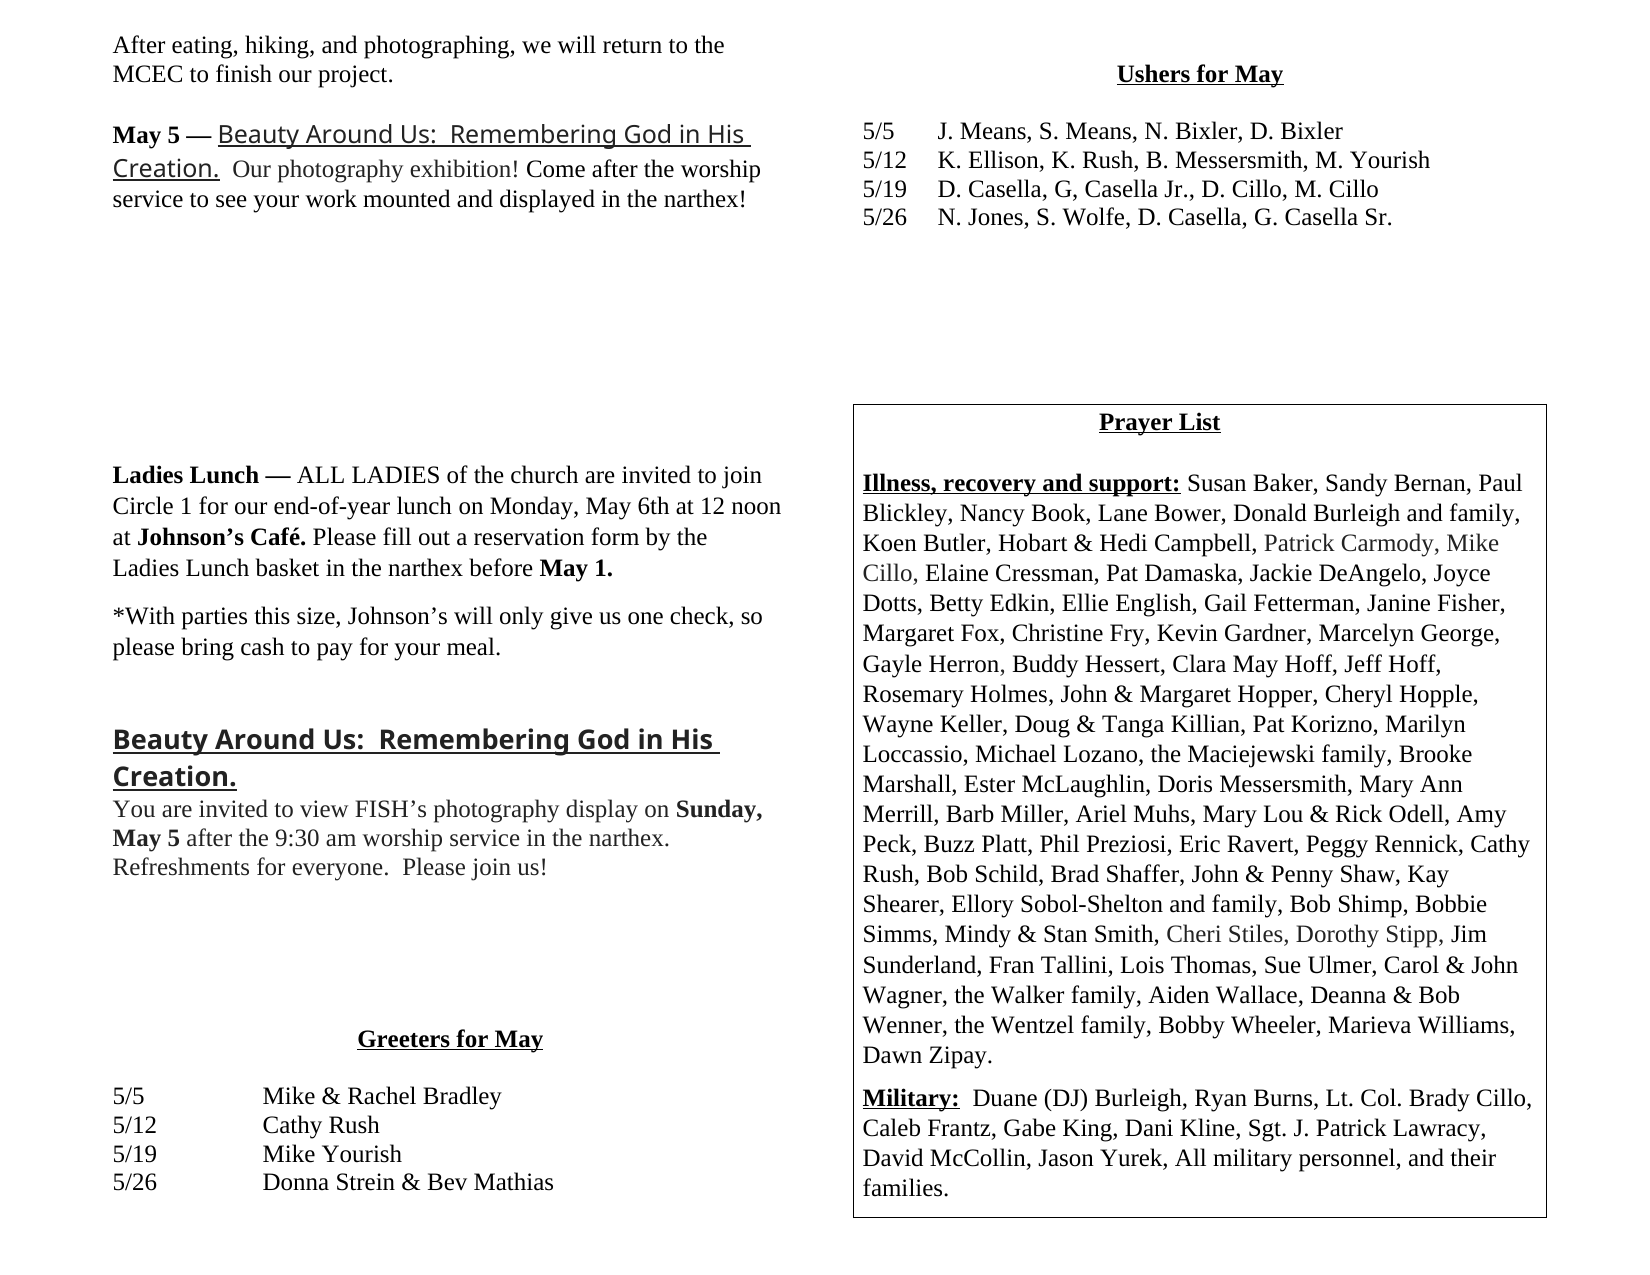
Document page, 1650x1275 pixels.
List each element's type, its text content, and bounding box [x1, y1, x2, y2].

text 5/19 Mike Yourish [112, 1139, 787, 1167]
text 5/12 K. Ellison, K. Rush, B. Messersmith, M. Yourish [862, 145, 1537, 174]
text Military: Duane (DJ) Burleigh, Ryan Burns, Lt. Col. Brady Cillo, Caleb Frantz, Gabe King, Dani Kline, Sgt. J. Patrick Lawracy, David McCollin, Jason Yurek, All military personnel, and their families. [854, 1079, 1546, 1202]
text 5/5 J. Means, S. Means, N. Bixler, D. Bixler [862, 116, 1537, 145]
text Greeters for May [112, 1024, 787, 1052]
text 5/12 Cathy Rush [112, 1110, 787, 1139]
text Prayer List [854, 405, 1546, 436]
text Ushers for May [862, 59, 1537, 87]
text *With parties this size, Johnson’s will only give us one check, so please bring cash to pay for your meal. [112, 601, 787, 661]
text Beauty Around Us: Remembering God in His Creation. [112, 721, 787, 794]
text May 5 — Beauty Around Us: Remembering God in His Creation. Our photography exhibition! Come after the worship service to see your work mounted and displayed in the narthex! [112, 116, 787, 213]
text 5/5 Mike & Rachel Bradley [112, 1081, 787, 1110]
text 5/26 N. Jones, S. Wolfe, D. Casella, G. Casella Sr. [862, 202, 1537, 231]
text Ladies Lunch — ALL LADIES of the church are invited to join Circle 1 for our end-of-year lunch on Monday, May 6th at 12 noon at Johnson’s Café. Please fill out a reservation form by the Ladies Lunch basket in the narthex before May 1. [112, 460, 787, 582]
text 5/19 D. Casella, G, Casella Jr., D. Cillo, M. Cillo [862, 174, 1537, 202]
text You are invited to view FISH’s photography display on Sunday, May 5 after the 9:30 am worship service in the narthex. Refreshments for everyone. Please join us! [112, 794, 787, 881]
text 5/26 Donna Strein & Bev Mathias [112, 1167, 787, 1196]
text Illness, recovery and support: Susan Baker, Sandy Bernan, Paul Blickley, Nancy Book, Lane Bower, Donald Burleigh and family, Koen Butler, Hobart & Hedi Campbell, Patrick Carmody, Mike Cillo, Elaine Cressman, Pat Damaska, Jackie DeAngelo, Joyce Dotts, Betty Edkin, Ellie English, Gail Fetterman, Janine Fisher, Margaret Fox, Christine Fry, Kevin Gardner, Marcelyn George, Gayle Herron, Buddy Hessert, Clara May Hoff, Jeff Hoff, Rosemary Holmes, John & Margaret Hopper, Cheryl Hopple, Wayne Keller, Doug & Tanga Killian, Pat Korizno, Marilyn Loccassio, Michael Lozano, the Maciejewski family, Brooke Marshall, Ester McLaughlin, Doris Messersmith, Mary Ann Merrill, Barb Miller, Ariel Muhs, Mary Lou & Rick Odell, Amy Peck, Buzz Platt, Phil Preziosi, Eric Ravert, Peggy Rennick, Cathy Rush, Bob Schild, Brad Shaffer, John & Penny Shaw, Kay Shearer, Ellory Sobol-Shelton and family, Bob Shimp, Bobbie Simms, Mindy & Stan Smith, Cheri Stiles, Dorothy Stipp, Jim Sunderland, Fran Tallini, Lois Thomas, Sue Ulmer, Carol & John Wagner, the Walker family, Aiden Wallace, Deanna & Bob Wenner, the Wentzel family, Bobby Wheeler, Marieva Williams, Dawn Zipay. [854, 465, 1546, 1069]
